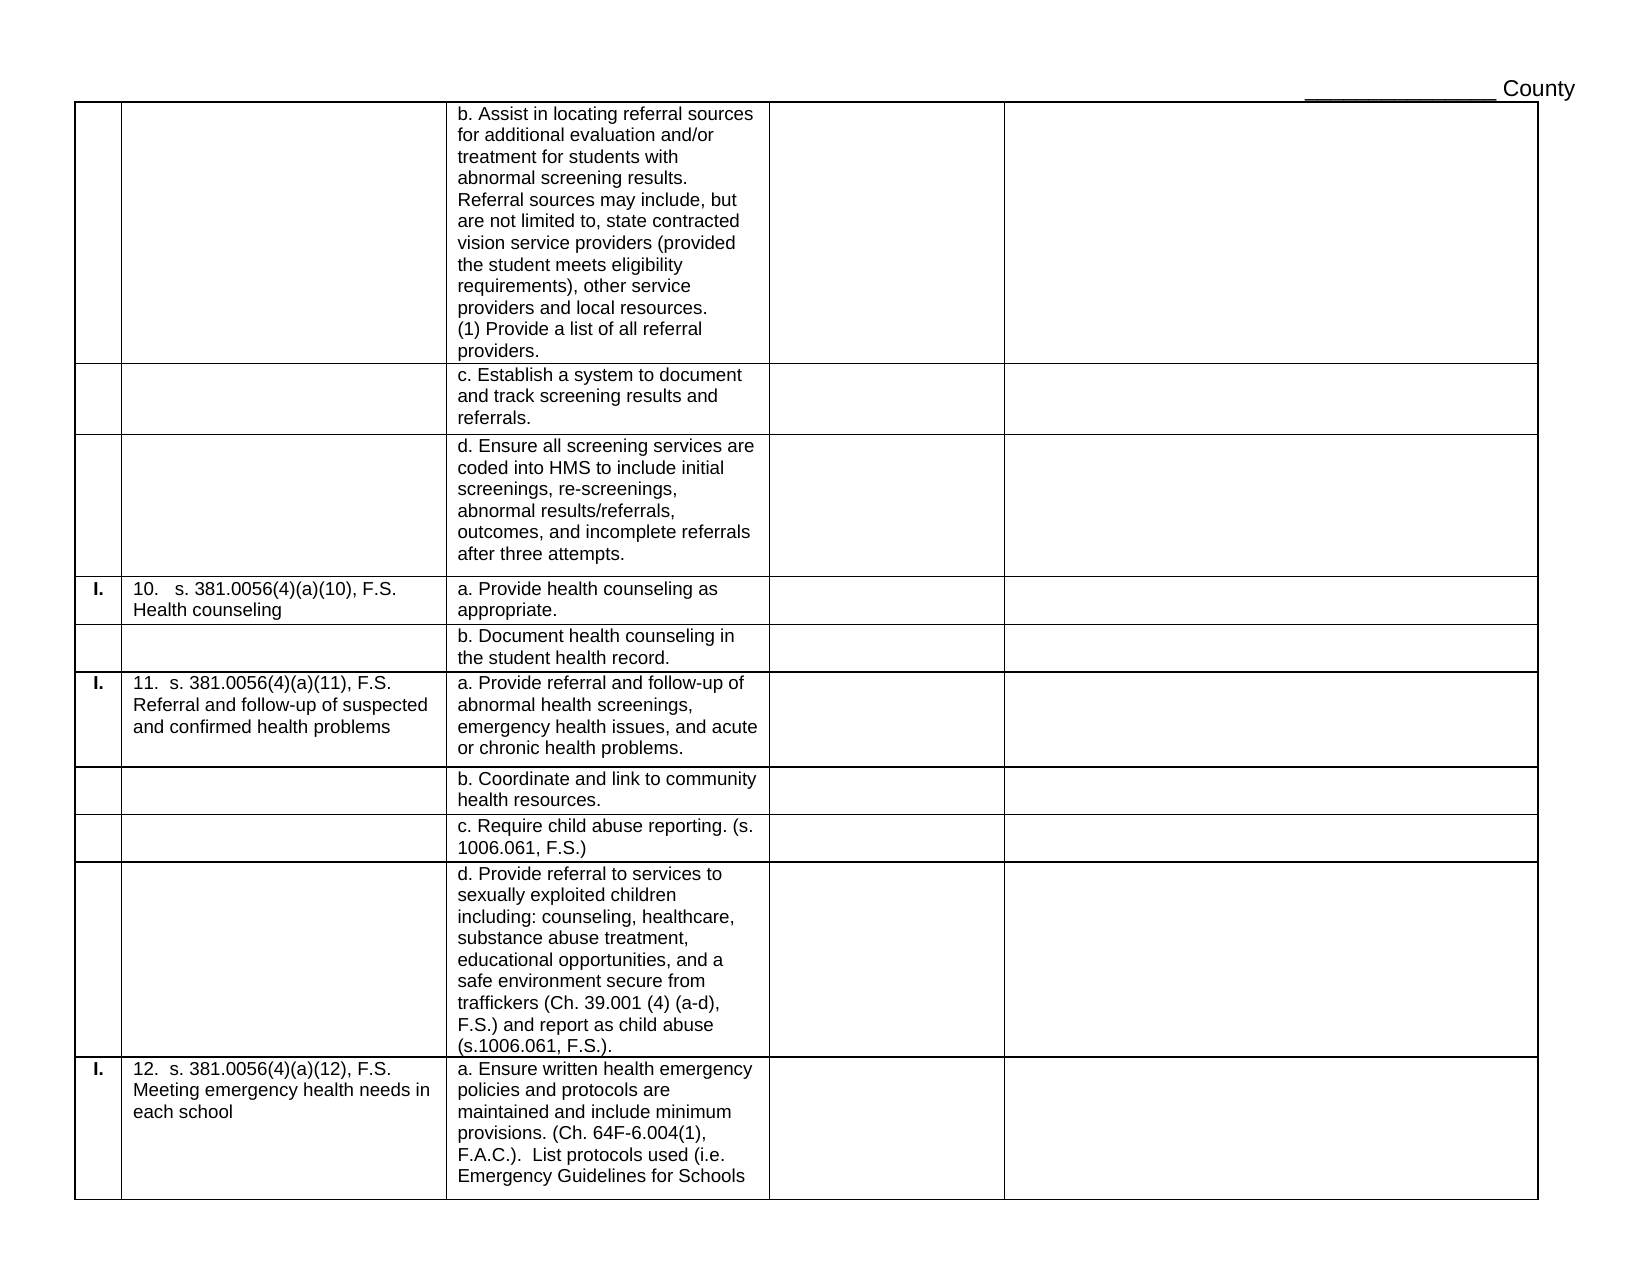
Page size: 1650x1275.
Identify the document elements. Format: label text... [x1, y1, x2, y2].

table_cell I. [76, 577, 121, 624]
table_cell [770, 103, 1004, 363]
table_cell c. Establish a system to document and track screening results and referrals. [447, 364, 769, 434]
table_cell [1005, 1058, 1537, 1199]
table_cell [122, 435, 446, 576]
table_cell [770, 768, 1004, 814]
table_cell I. [76, 673, 121, 766]
table_cell [122, 103, 446, 363]
table_cell I. [76, 1058, 121, 1199]
table_cell [770, 577, 1004, 624]
table_cell [1005, 577, 1537, 624]
table_cell [76, 768, 121, 814]
table_cell a. Provide referral and follow-up of abnormal health screenings, emergency health issues, and acute or chronic health problems. [447, 673, 769, 766]
table_cell [1005, 673, 1537, 766]
table_cell d. Provide referral to services to sexually exploited children including: counseling, healthcare, substance abuse treatment, educational opportunities, and a safe environment secure from traffickers (Ch. 39.001 (4) (a-d), F.S.) and report as child abuse (s.1006.061, F.S.). [447, 863, 769, 1056]
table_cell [447, 1058, 769, 1199]
table_cell b. Coordinate and link to community health resources. [447, 768, 769, 814]
table_cell [770, 863, 1004, 1056]
table_cell c. Require child abuse reporting. (s. 1006.061, F.S.) [447, 815, 769, 861]
table_cell [770, 815, 1004, 861]
table_cell [1005, 863, 1537, 1056]
table_cell [122, 768, 446, 814]
table_cell [76, 625, 121, 671]
table_cell [770, 625, 1004, 671]
table_cell [1005, 103, 1537, 363]
table_cell b. Document health counseling in the student health record. [447, 625, 769, 671]
table_cell [770, 364, 1004, 434]
table_cell [76, 103, 121, 363]
table_cell [1005, 768, 1537, 814]
table_cell [770, 673, 1004, 766]
table_cell [122, 364, 446, 434]
table_cell [1005, 625, 1537, 671]
table_cell b. Assist in locating referral sources for additional evaluation and/or treatment for students with abnormal screening results. Referral sources may include, but are not limited to, state contracted vision service providers (provided the student meets eligibility requirements), other service providers and local resources. (1) Provide a list of all referral providers. [447, 103, 769, 363]
table_cell [76, 364, 121, 434]
table_cell d. Ensure all screening services are coded into HMS to include initial screenings, re-screenings, abnormal results/referrals, outcomes, and incomplete referrals after three attempts. [447, 435, 769, 576]
table_cell 10. s. 381.0056(4)(a)(10), F.S. Health counseling [122, 577, 446, 624]
table_cell [122, 625, 446, 671]
table_cell [76, 435, 121, 576]
table_cell [122, 815, 446, 861]
table_cell [770, 435, 1004, 576]
table_cell [122, 863, 446, 1056]
table_cell [76, 815, 121, 861]
table_cell 11. s. 381.0056(4)(a)(11), F.S. Referral and follow-up of suspected and confirmed health problems [122, 673, 446, 766]
table_cell [1005, 435, 1537, 576]
table_cell [1005, 815, 1537, 861]
table_cell [1005, 364, 1537, 434]
table_cell [770, 1058, 1004, 1199]
table_cell [76, 863, 121, 1056]
table_cell a. Provide health counseling as appropriate. [447, 577, 769, 624]
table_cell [122, 1058, 446, 1199]
